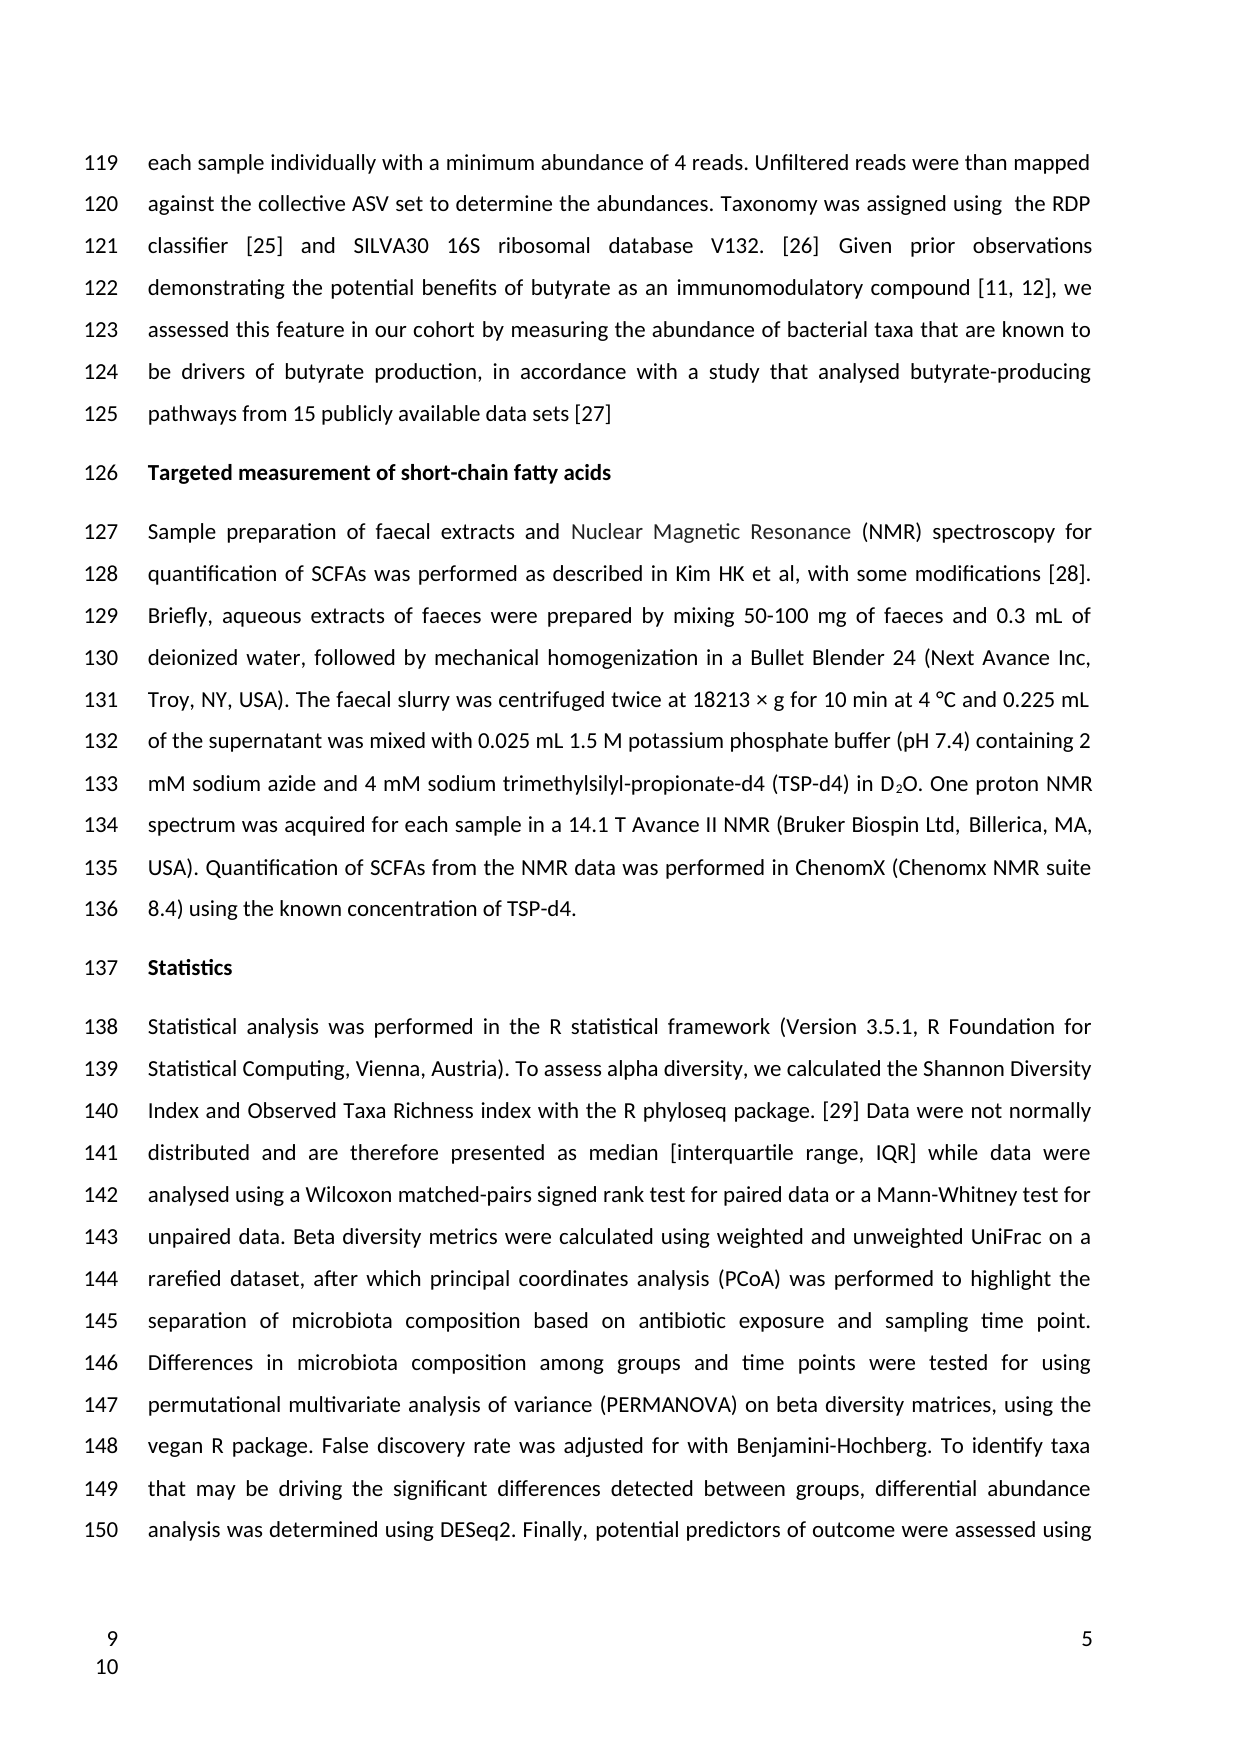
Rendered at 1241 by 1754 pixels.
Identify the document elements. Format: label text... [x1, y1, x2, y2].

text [148, 1012, 1093, 1544]
text Statistics [148, 953, 1093, 981]
text Targeted measurement of short-chain fatty acids [148, 458, 1093, 486]
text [148, 148, 1093, 427]
text Sample preparation of faecal extracts and Nuclear Magnetic Resonance (NMR) spectroscopy for quantification of SCFAs was performed as described in Kim HK et al, with some modifications [28]. Briefly, aqueous extracts of faeces were prepared by mixing 50-100 mg of faeces and 0.3 mL of deionized water, followed by mechanical homogenization in a Bullet Blender 24 (Next Avance Inc, Troy, NY, USA). The faecal slurry was centrifuged twice at 18213 × g for 10 min at 4 °C and 0.225 mL of the supernatant was mixed with 0.025 mL 1.5 M potassium phosphate buffer (pH 7.4) containing 2 mM sodium azide and 4 mM sodium trimethylsilyl-propionate-d4 (TSP-d4) in D2O. One proton NMR spectrum was acquired for each sample in a 14.1 T Avance II NMR (Bruker Biospin Ltd, Billerica, MA, USA). Quantification of SCFAs from the NMR data was performed in ChenomX (Chenomx NMR suite 8.4) using the known concentration of TSP-d4. [148, 517, 1093, 923]
